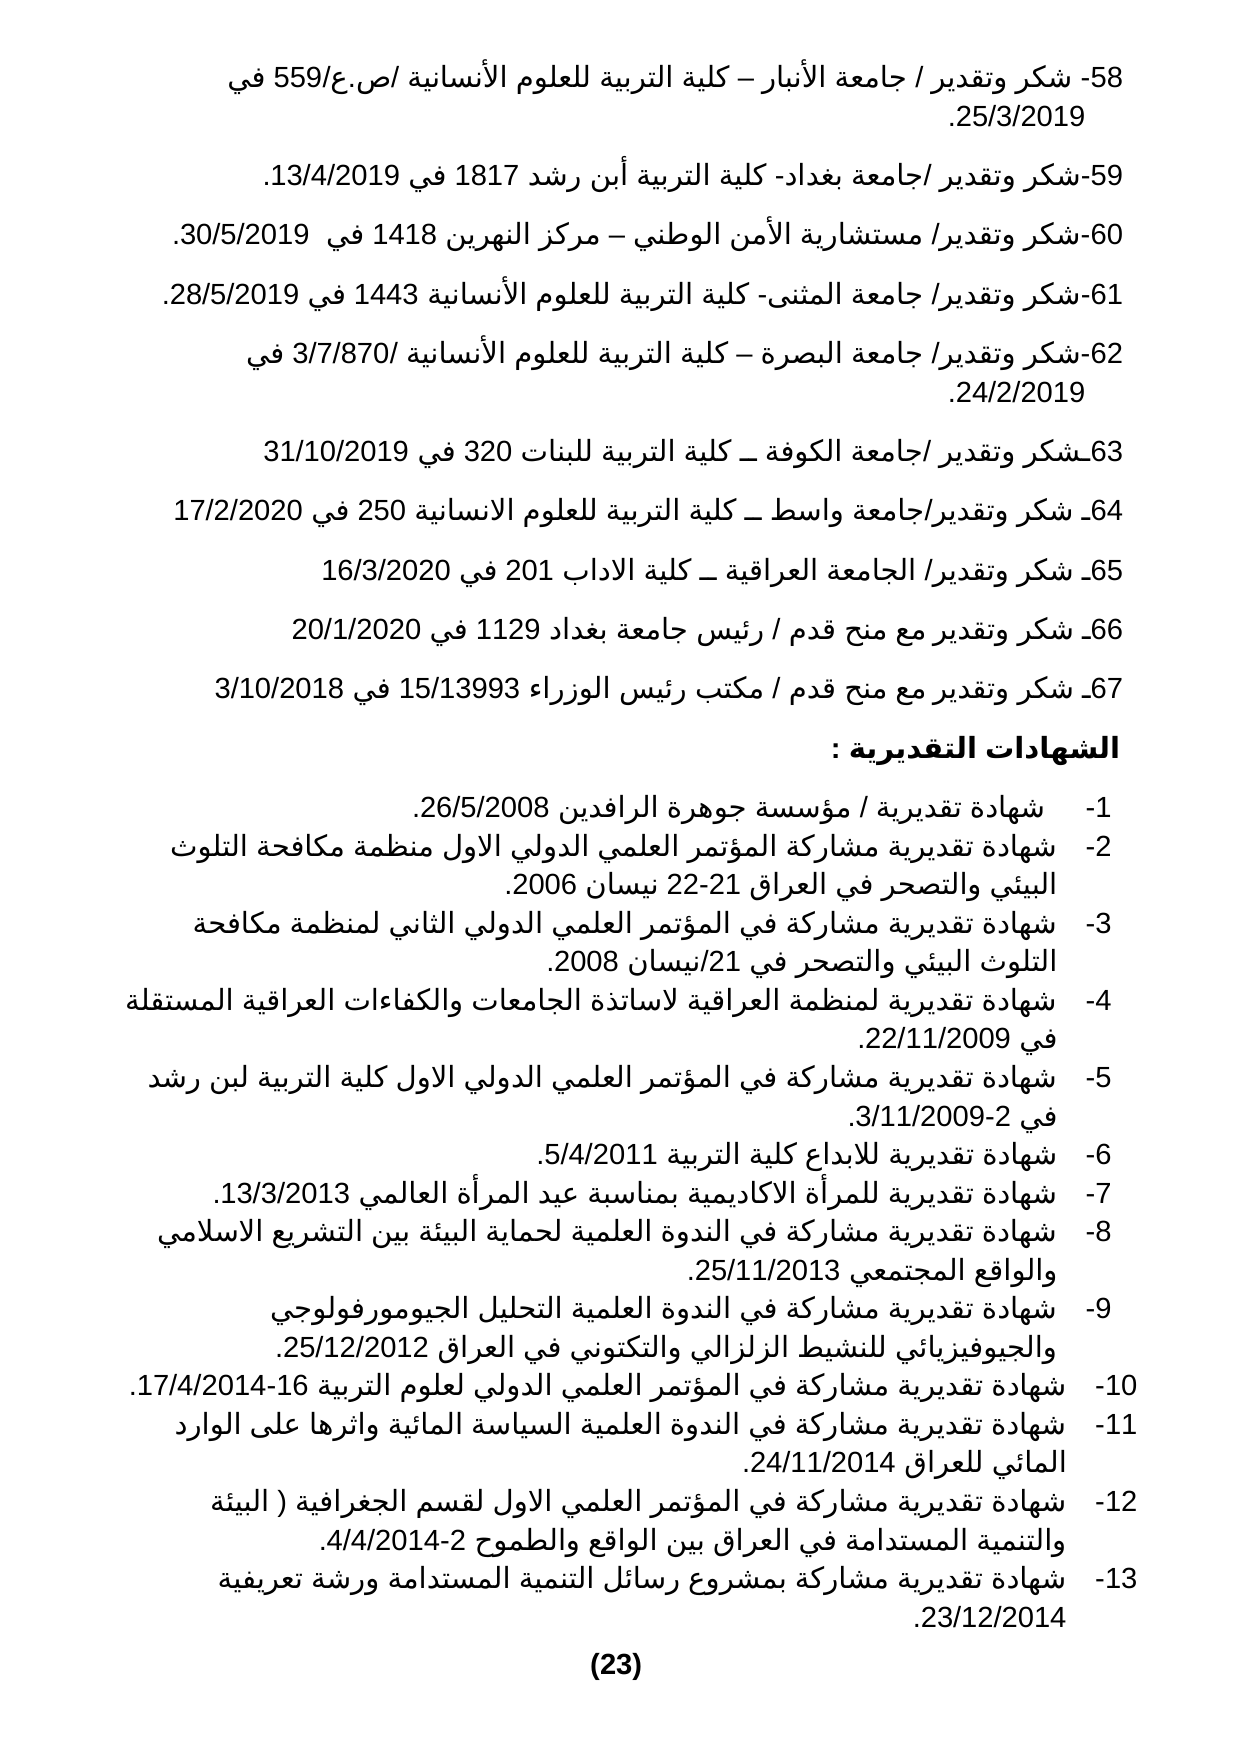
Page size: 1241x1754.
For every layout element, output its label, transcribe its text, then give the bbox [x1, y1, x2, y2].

list شهادة تقديرية لمنظمة العراقية لاساتذة الجامعات والكفاءات العراقية المستقلة في 22/11/2009. [120, 983, 1086, 1055]
list شهادة تقديرية للمرأة الاكاديمية بمناسبة عيد المرأة العالمي 13/3/2013. [120, 1176, 1086, 1209]
list شهادة تقديرية مشاركة في الندوة العلمية السياسة المائية واثرها على الوارد المائي للعراق 24/11/2014. [120, 1407, 1095, 1479]
text 62-شكر وتقدير/ جامعة البصرة – كلية التربية للعلوم الأنسانية /3/7/870 في 24/2/2019. [120, 336, 1123, 408]
text 65ـ شكر وتقدير/ الجامعة العراقية ــ كلية الاداب 201 في 16/3/2020 [120, 553, 1123, 586]
text 66ـ شكر وتقدير مع منح قدم / رئيس جامعة بغداد 1129 في 20/1/2020 [120, 612, 1123, 646]
list شهادة تقديرية مشاركة المؤتمر العلمي الدولي الاول منظمة مكافحة التلوث البيئي والتصحر في العراق 21-22 نيسان 2006. [120, 829, 1086, 901]
list شهادة تقديرية / مؤسسة جوهرة الرافدين 26/5/2008. [120, 790, 1114, 824]
text 61-شكر وتقدير/ جامعة المثنى- كلية التربية للعلوم الأنسانية 1443 في 28/5/2019. [120, 277, 1123, 310]
list شهادة تقديرية مشاركة في المؤتمر العلمي الدولي الاول كلية التربية لبن رشد في 2-3/11/2009. [120, 1060, 1086, 1132]
text 59-شكر وتقدير /جامعة بغداد- كلية التربية أبن رشد 1817 في 13/4/2019. [120, 158, 1123, 191]
list شهادة تقديرية مشاركة في المؤتمر العلمي الاول لقسم الجغرافية ( البيئة والتنمية المستدامة في العراق بين الواقع والطموح 2-4/4/2014. [120, 1484, 1095, 1556]
text 67ـ شكر وتقدير مع منح قدم / مكتب رئيس الوزراء 15/13993 في 3/10/2018 [120, 671, 1123, 705]
list شهادة تقديرية للابداع كلية التربية 5/4/2011. [120, 1137, 1086, 1171]
text 63ـشكر وتقدير /جامعة الكوفة ــ كلية التربية للبنات 320 في 31/10/2019 [120, 434, 1123, 467]
list شهادة تقديرية مشاركة بمشروع رسائل التنمية المستدامة ورشة تعريفية 23/12/2014. [120, 1561, 1095, 1633]
list شهادة تقديرية مشاركة في الندوة العلمية التحليل الجيومورفولوجي والجيوفيزيائي للنشيط الزلزالي والتكتوني في العراق 25/12/2012. [120, 1291, 1086, 1363]
text 64ـ شكر وتقدير/جامعة واسط ــ كلية التربية للعلوم الانسانية 250 في 17/2/2020 [120, 493, 1123, 527]
text الشهادات التقديرية : [120, 731, 1120, 764]
list شهادة تقديرية مشاركة في الندوة العلمية لحماية البيئة بين التشريع الاسلامي والواقع المجتمعي 25/11/2013. [120, 1214, 1086, 1286]
text 58- شكر وتقدير / جامعة الأنبار – كلية التربية للعلوم الأنسانية /ص.ع/559 في 25/3/2019. [120, 60, 1123, 132]
text 60-شكر وتقدير/ مستشارية الأمن الوطني – مركز النهرين 1418 في 30/5/2019. [120, 217, 1123, 251]
list شهادة تقديرية مشاركة في المؤتمر العلمي الدولي الثاني لمنظمة مكافحة التلوث البيئي والتصحر في 21/نيسان 2008. [120, 906, 1086, 978]
list شهادة تقديرية مشاركة في المؤتمر العلمي الدولي لعلوم التربية 16-17/4/2014. [120, 1368, 1095, 1402]
